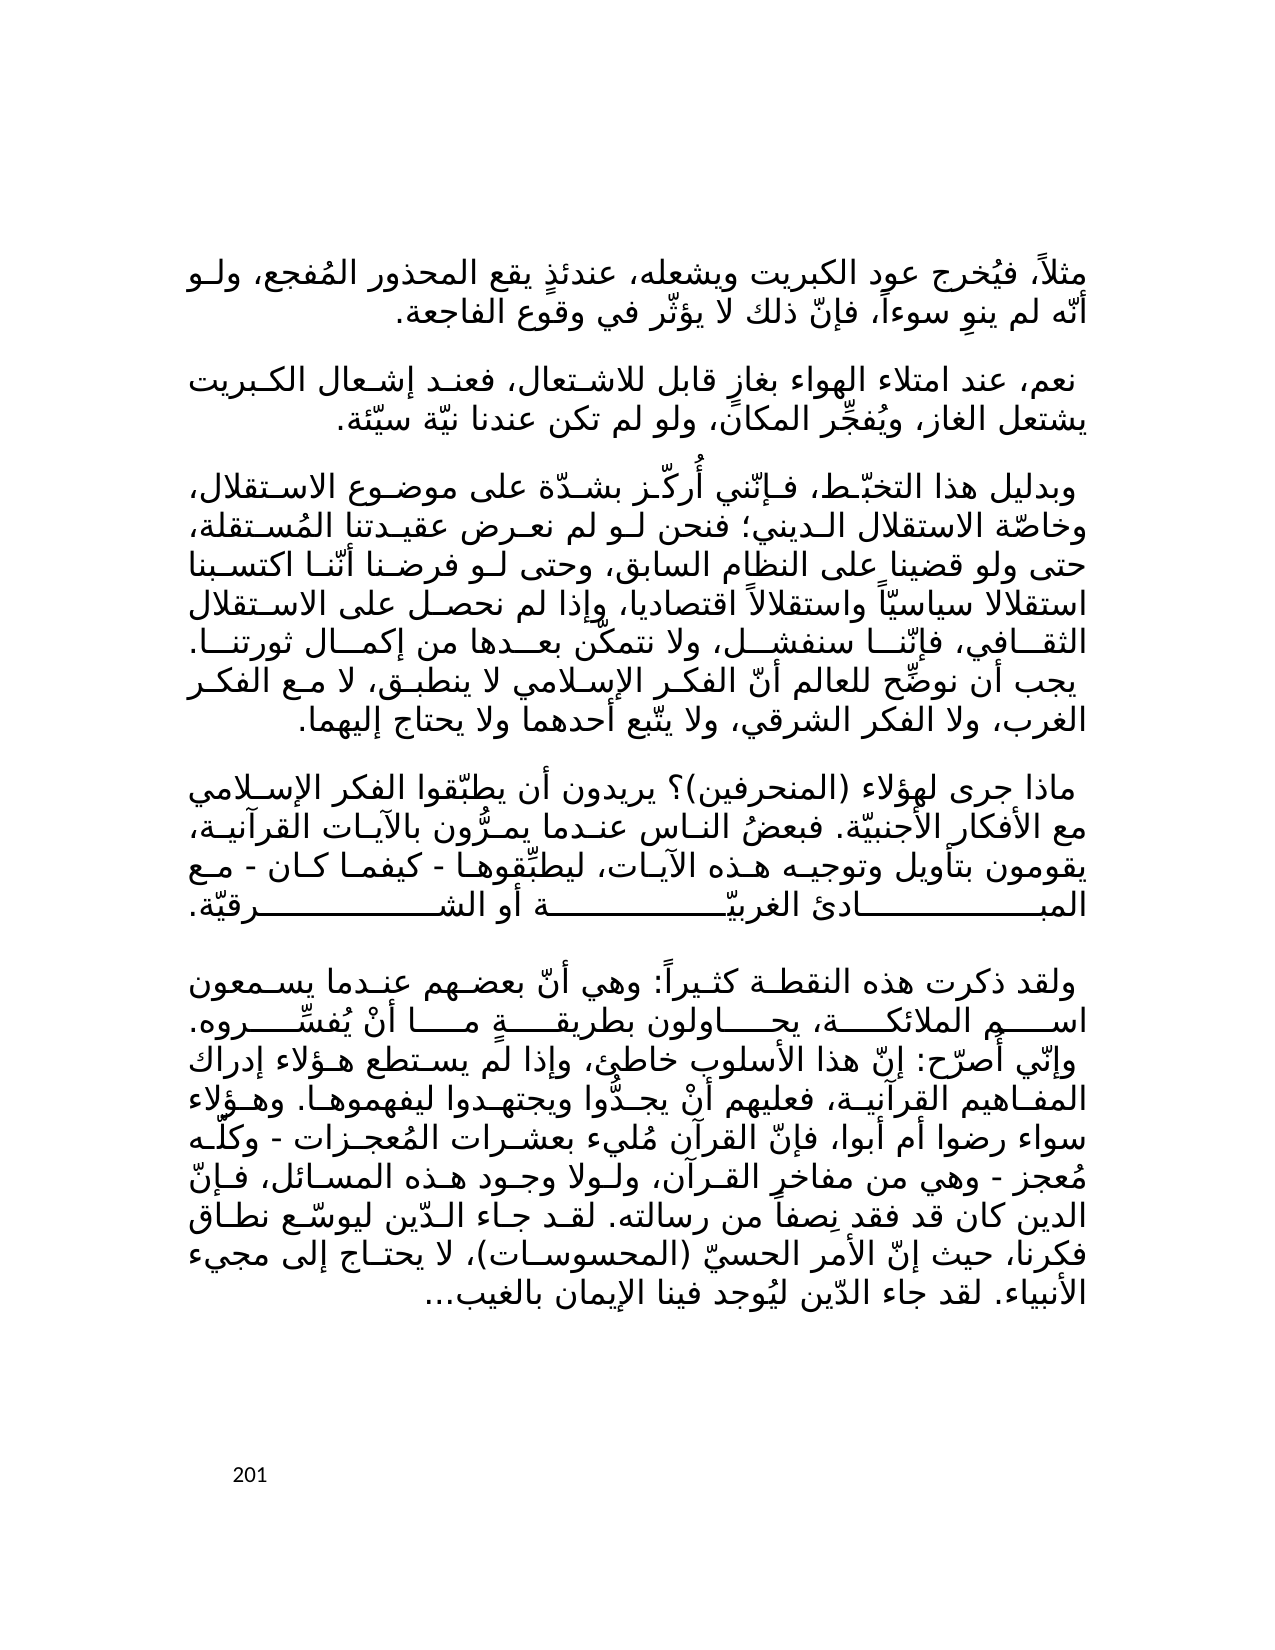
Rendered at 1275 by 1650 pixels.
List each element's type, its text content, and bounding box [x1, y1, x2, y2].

text وبدليل هذا التخبّط، فإنّني أُركّز بشدّة على موضوع الاستقلال، وخاصّة الاستقلال الديني؛ فنحن لو لم نعرض عقيدتنا المُستقلة، حتى ولو قضينا على النظام السابق، وحتى لو فرضنا أنّنا اكتسبنا استقلالا سياسيّاً واستقلالاً اقتصاديا، وإذا لم نحصل على الاستقلال الثقافي، فإنّنا سنفشل، ولا نتمكّن بعدها من إكمال ثورتنا. يجب أن نوضِّح للعالم أنّ الفكر الإسلامي لا ينطبق، لا مع الفكر الغرب، ولا الفكر الشرقي، ولا يتّبع أحدهما ولا يحتاج إليهما. [187, 467, 1087, 739]
text مثلاً، فيُخرج عود الكبريت ويشعله، عندئذٍ يقع المحذور المُفجع، ولو أنّه لم ينوِ سوءاً، فإنّ ذلك لا يؤثّر في وقوع الفاجعة. [187, 254, 1087, 331]
text ماذا جرى لهؤلاء (المنحرفين)؟ يريدون أن يطبّقوا الفكر الإسلامي مع الأفكار الأجنبيّة. فبعضُ الناس عندما يمرُّون بالآيات القرآنية، يقومون بتأويل وتوجيه هذه الآيات، ليطبِّقوها - كيفما كان - مع المبادئ الغربيّة أو الشرقيّة. ولقد ذكرت هذه النقطة كثيراً: وهي أنّ بعضهم عندما يسمعون اسم الملائكة، يحاولون بطريقةٍ ما أنْ يُفسِّروه. وإنّي أُصرّح: إنّ هذا الأسلوب خاطئ، وإذا لم يستطع هؤلاء إدراك المفاهيم القرآنية، فعليهم أنْ يجدُّوا ويجتهدوا ليفهموها. وهؤلاء سواء رضوا أم أبوا، فإنّ القرآن مُليء بعشرات المُعجزات - وكلّه مُعجز - وهي من مفاخر القرآن، ولولا وجود هذه المسائل، فإنّ الدين كان قد فقد نِصفاً من رسالته. لقد جاء الدّين ليوسّع نطاق فكرنا، حيث إنّ الأمر الحسيّ (المحسوسات)، لا يحتاج إلى مجيء الأنبياء. لقد جاء الدّين ليُوجد فينا الإيمان بالغيب... [187, 769, 1087, 1313]
text نعم، عند امتلاء الهواء بغازٍ قابل للاشتعال، فعند إشعال الكبريت يشتعل الغاز، ويُفجِّر المكان، ولو لم تكن عندنا نيّة سيّئة. [187, 361, 1087, 438]
